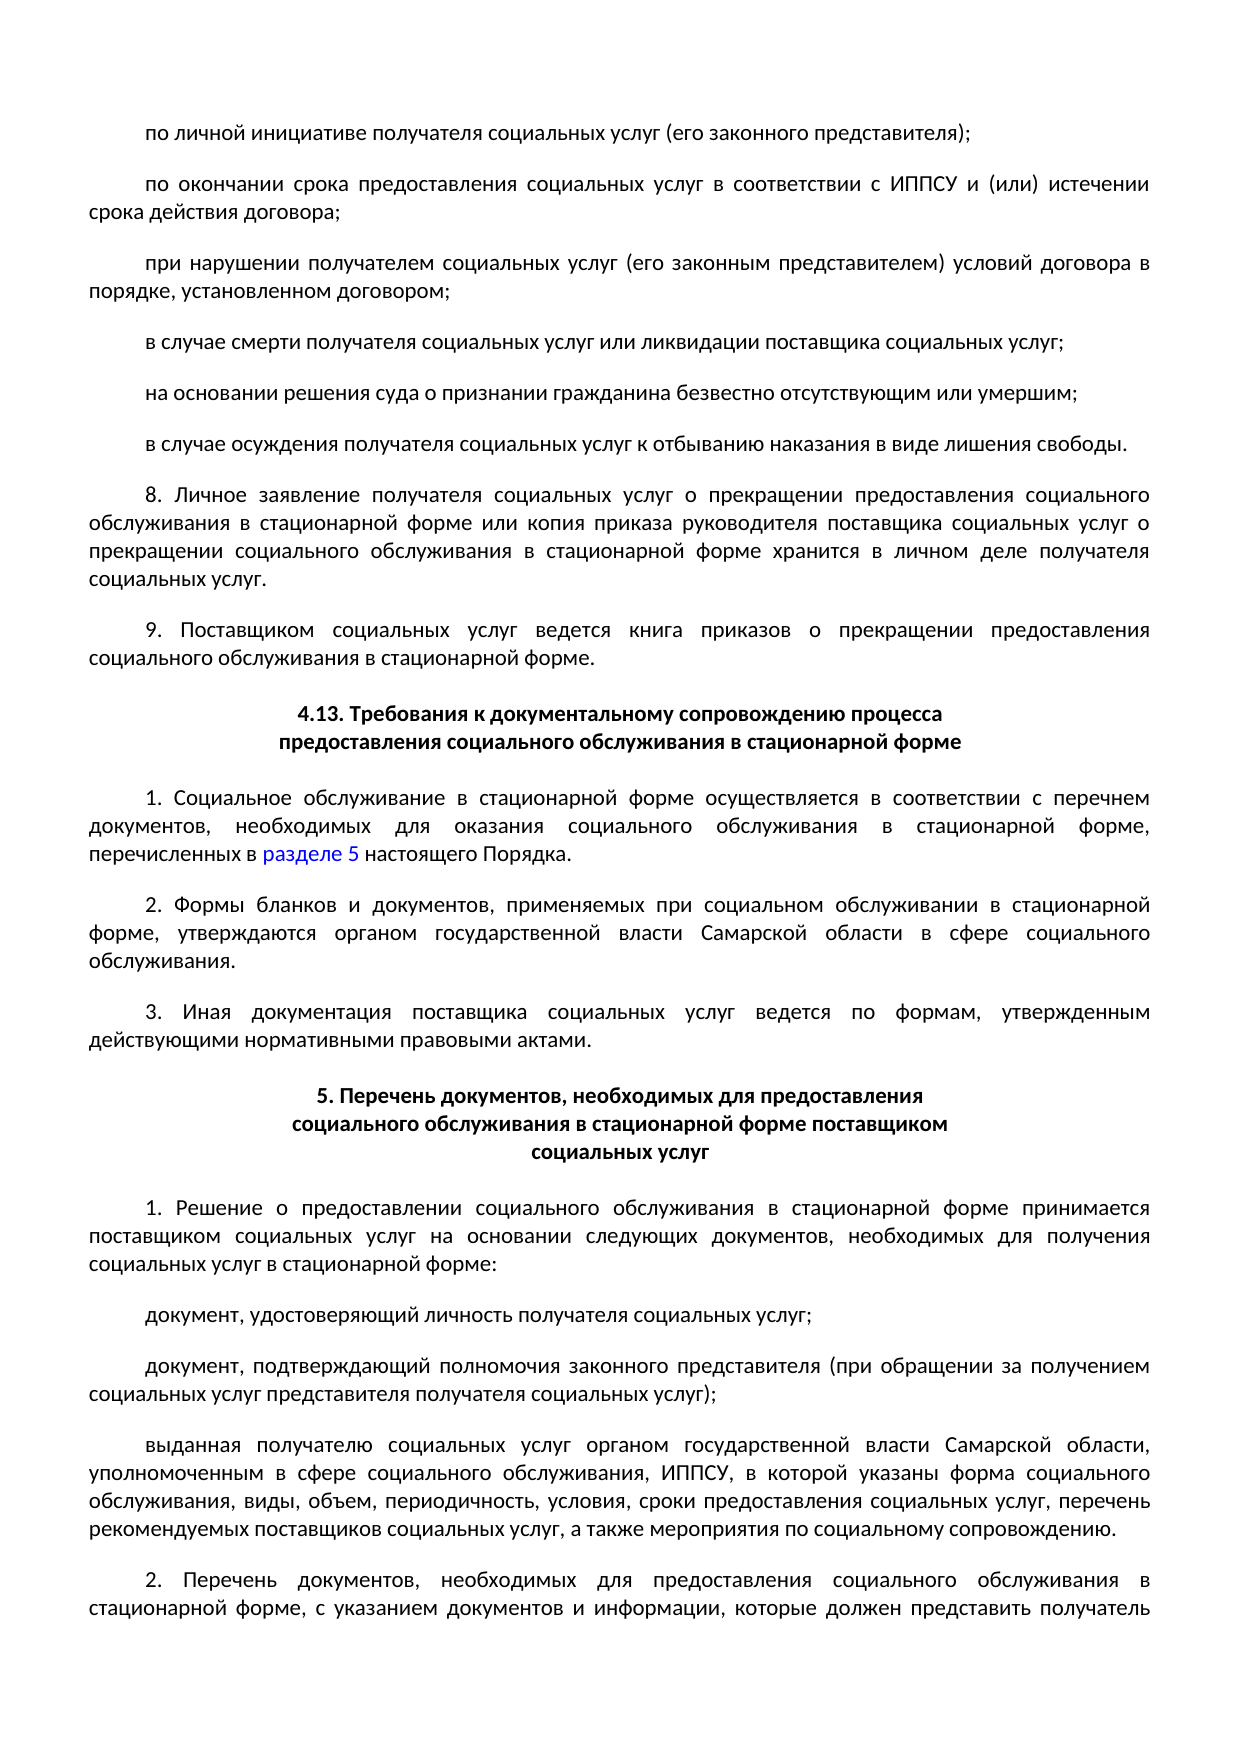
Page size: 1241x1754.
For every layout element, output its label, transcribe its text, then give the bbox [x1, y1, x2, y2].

text при нарушении получателем социальных услуг (его законным представителем) условий договора в порядке, установленном договором; [89, 248, 1152, 304]
text в случае осуждения получателя социальных услуг к отбыванию наказания в виде лишения свободы. [89, 429, 1152, 457]
text по окончании срока предоставления социальных услуг в соответствии с ИППСУ и (или) истечении срока действия договора; [89, 169, 1152, 225]
title социальных услуг [89, 1137, 1152, 1165]
text 8. Личное заявление получателя социальных услуг о прекращении предоставления социального обслуживания в стационарной форме или копия приказа руководителя поставщика социальных услуг о прекращении социального обслуживания в стационарной форме хранится в личном деле получателя социальных услуг. [89, 480, 1152, 592]
text 1. Социальное обслуживание в стационарной форме осуществляется в соответствии с перечнем документов, необходимых для оказания социального обслуживания в стационарной форме, перечисленных в разделе 5 настоящего Порядка. [89, 783, 1152, 867]
text в случае смерти получателя социальных услуг или ликвидации поставщика социальных услуг; [89, 327, 1152, 355]
text 2. Формы бланков и документов, применяемых при социальном обслуживании в стационарной форме, утверждаются органом государственной власти Самарской области в сфере социального обслуживания. [89, 890, 1152, 974]
title предоставления социального обслуживания в стационарной форме [89, 727, 1152, 755]
text выданная получателю социальных услуг органом государственной власти Самарской области, уполномоченным в сфере социального обслуживания, ИППСУ, в которой указаны форма социального обслуживания, виды, объем, периодичность, условия, сроки предоставления социальных услуг, перечень рекомендуемых поставщиков социальных услуг, а также мероприятия по социальному сопровождению. [89, 1430, 1152, 1542]
text 3. Иная документация поставщика социальных услуг ведется по формам, утвержденным действующими нормативными правовыми актами. [89, 997, 1152, 1053]
text на основании решения суда о признании гражданина безвестно отсутствующим или умершим; [89, 378, 1152, 406]
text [89, 1565, 1152, 1621]
text 9. Поставщиком социальных услуг ведется книга приказов о прекращении предоставления социального обслуживания в стационарной форме. [89, 615, 1152, 671]
title 4.13. Требования к документальному сопровождению процесса [89, 699, 1152, 727]
text документ, подтверждающий полномочия законного представителя (при обращении за получением социальных услуг представителя получателя социальных услуг); [89, 1351, 1152, 1407]
title социального обслуживания в стационарной форме поставщиком [89, 1109, 1152, 1137]
text по личной инициативе получателя социальных услуг (его законного представителя); [89, 118, 1152, 146]
text документ, удостоверяющий личность получателя социальных услуг; [89, 1300, 1152, 1328]
text 1. Решение о предоставлении социального обслуживания в стационарной форме принимается поставщиком социальных услуг на основании следующих документов, необходимых для получения социальных услуг в стационарной форме: [89, 1193, 1152, 1277]
title 5. Перечень документов, необходимых для предоставления [89, 1081, 1152, 1109]
